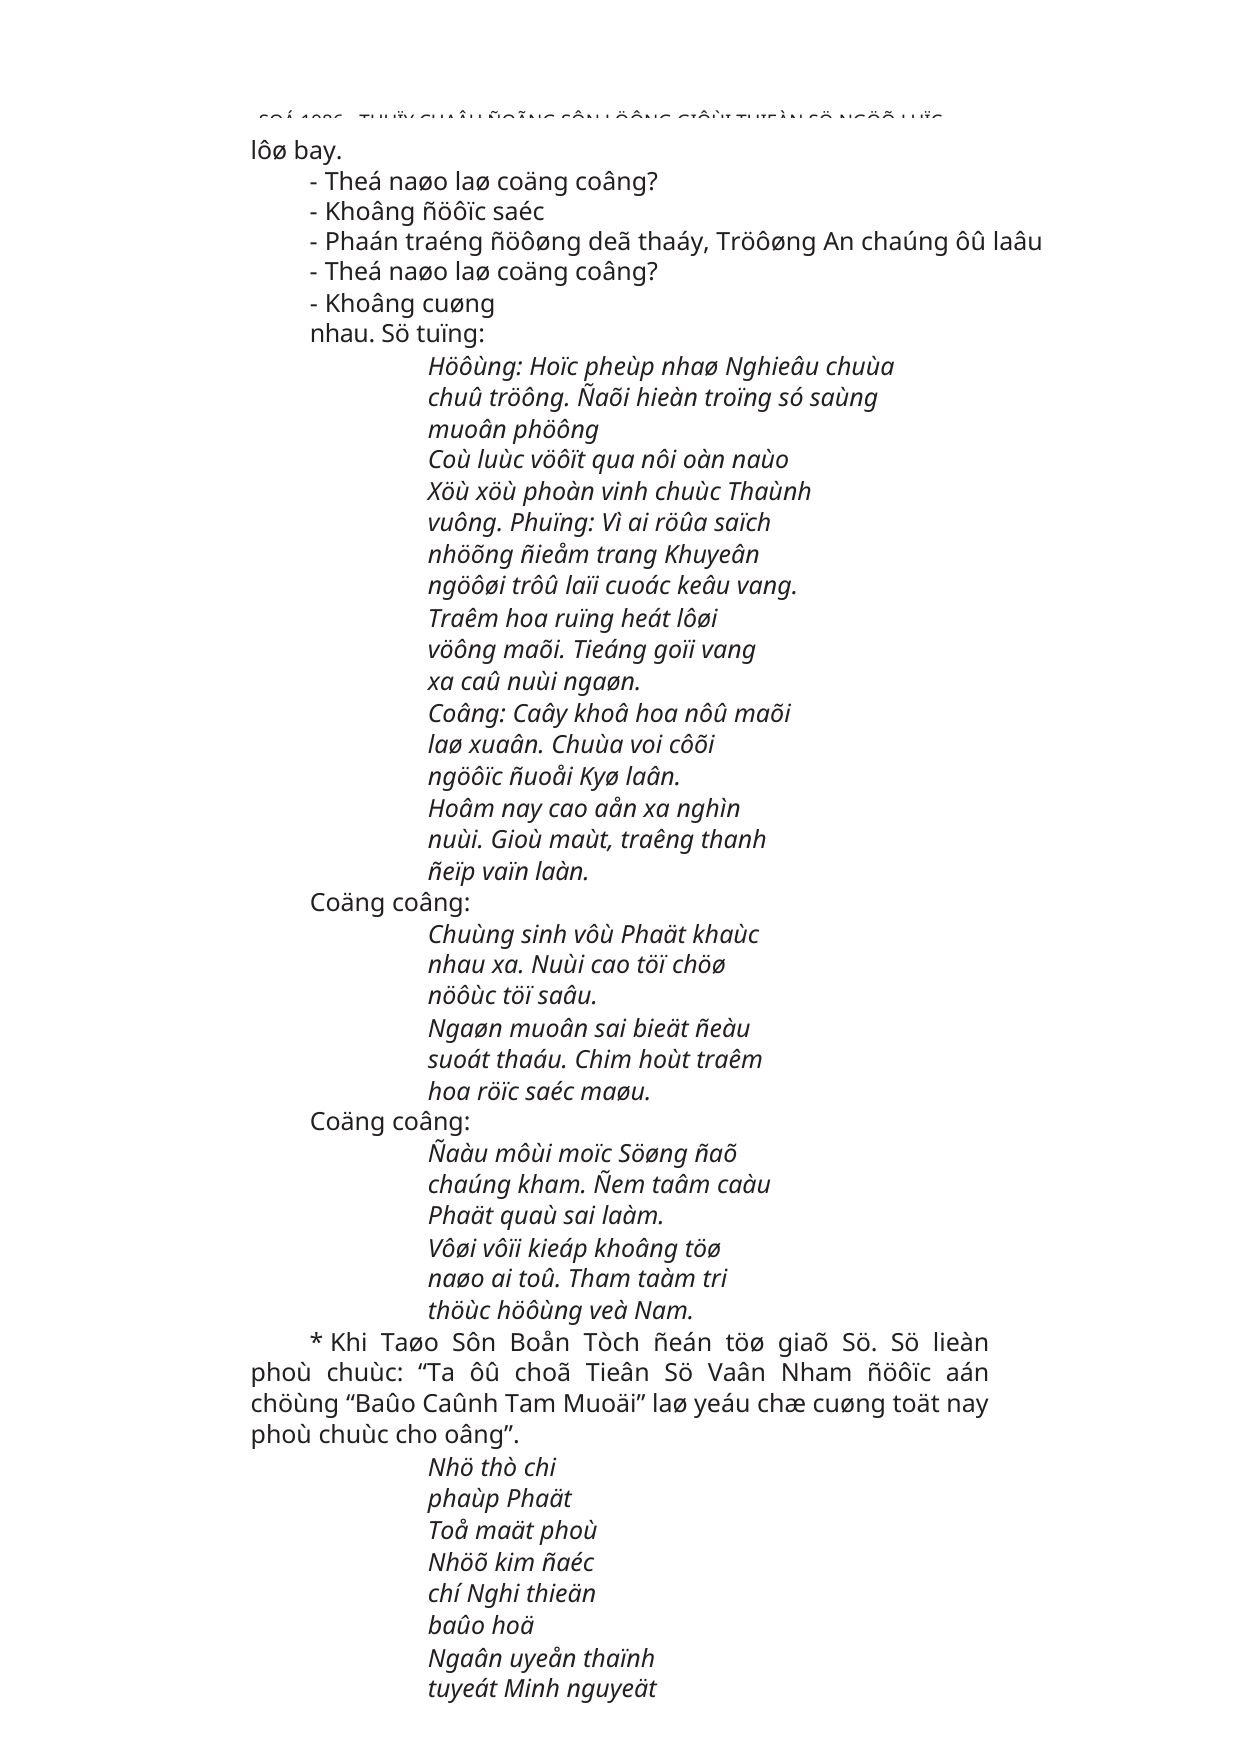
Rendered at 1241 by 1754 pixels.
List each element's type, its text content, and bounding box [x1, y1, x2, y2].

text Ñaàu môùi moïc Söøng ñaõ chaúng kham. Ñem taâm caàu Phaät quaù sai laàm. [428, 1138, 794, 1232]
text Hoâm nay cao aån xa nghìn nuùi. Gioù maùt, traêng thanh ñeïp vaïn laàn. [428, 792, 777, 888]
text Vôøi vôïi kieáp khoâng töø naøo ai toû. Tham taàm tri thöùc höôùng veà Nam. [428, 1232, 773, 1327]
list Khi Taøo Sôn Boån Tòch ñeán töø giaõ Sö. Sö lieàn phoù chuùc: “Ta ôû choã Tieân Sö Vaân Nham ñöôïc aán chöùng “Baûo Caûnh Tam Muoäi” laø yeáu chæ cuøng toät nay phoù chuùc cho oâng”. [250, 1327, 990, 1451]
text Chuùng sinh vôù Phaät khaùc nhau xa. Nuùi cao töï chöø nöôùc töï saâu. [428, 918, 780, 1012]
list Khoâng ñöôïc saéc [309, 196, 1065, 226]
text Coù luùc vöôït qua nôi oàn naùo [428, 445, 1065, 474]
list Theá naøo laø coäng coâng? [309, 256, 1065, 287]
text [428, 1642, 661, 1705]
list Phaán traéng ñöôøng deã thaáy, Tröôøng An chaúng ôû laâu [309, 226, 1065, 256]
list Khoâng cuøng nhau. Sö tuïng: [309, 288, 515, 350]
text lôø bay. [250, 135, 1065, 166]
text Coäng coâng: [309, 888, 1065, 917]
text Xöù xöù phoàn vinh chuùc Thaùnh vuông. Phuïng: Vì ai röûa saïch nhöõng ñieåm trang Khuyeân ngöôøi trôû laïi cuoác keâu vang. [428, 475, 843, 602]
text Höôùng: Hoïc pheùp nhaø Nghieâu chuùa chuû tröông. Ñaõi hieàn troïng só saùng muoân phöông [428, 350, 917, 445]
text Traêm hoa ruïng heát lôøi vöông maõi. Tieáng goïi vang xa caû nuùi ngaøn. [428, 602, 776, 697]
list Theá naøo laø coäng coâng? [309, 166, 1065, 196]
text Ngaøn muoân sai bieät ñeàu suoát thaáu. Chim hoùt traêm hoa röïc saéc maøu. [428, 1012, 781, 1107]
text Coäng coâng: [309, 1107, 1065, 1136]
text Nhö thò chi phaùp Phaät Toå maät phoù Nhöõ kim ñaéc chí Nghi thieän baûo hoä [428, 1451, 614, 1642]
text Coâng: Caây khoâ hoa nôû maõi laø xuaân. Chuùa voi côõi ngöôïc ñuoåi Kyø laân. [428, 697, 796, 792]
